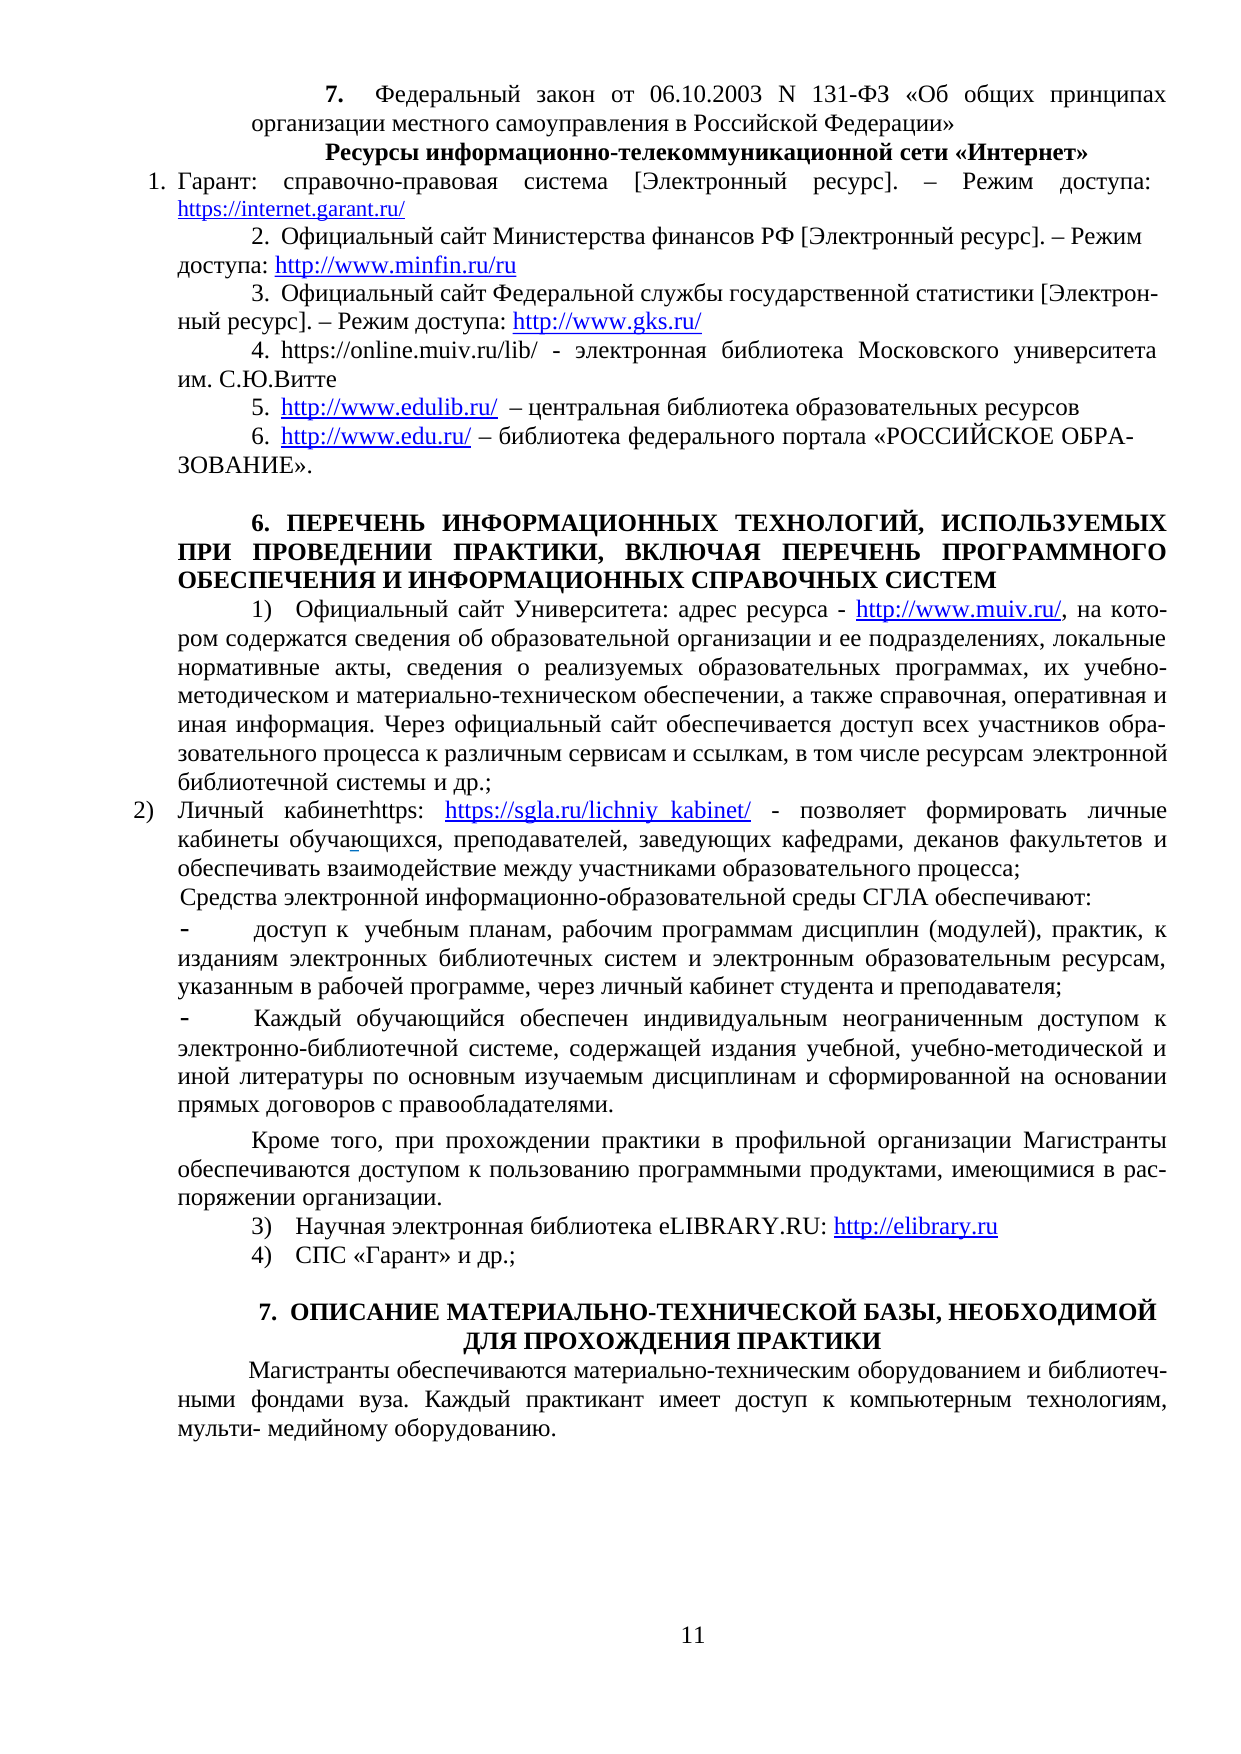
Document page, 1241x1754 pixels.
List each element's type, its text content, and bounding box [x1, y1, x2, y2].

list Федеральный закон от 06.10.2003 N 131-ФЗ «Об общих принципах организации местного самоуправления в Российской Федерации» [251, 80, 1167, 137]
list Личный кабинетhttps: https://sgla.ru/lichniy_kabinet/ - позволяет формировать личные кабинеты обучающихся, преподавателей, заведующих кафедрами, деканов факультетов и обеспечивать взаимодействие между участниками образовательного процесса; [133, 795, 1167, 882]
list доступ к учебным планам, рабочим программам дисциплин (модулей), практик, к изданиям электронных библиотечных систем и электронным образовательным ресурсам, указанным в рабочей программе, через личный кабинет студента и преподавателя; [177, 911, 1167, 1000]
text Магистранты обеспечиваются материально-техническим оборудованием и библиотеч- ными фондами вуза. Каждый практикант имеет доступ к компьютерным технологиям, мульти- медийному оборудованию. [177, 1355, 1167, 1442]
list https://online.muiv.ru/lib/ - электронная библиотека Московского университета им. С.Ю.Витте [177, 335, 1157, 392]
list Ресурсы информационно-телекоммуникационной сети «Интернет» [325, 137, 1167, 166]
list Каждый обучающийся обеспечен индивидуальным неограниченным доступом к электронно-библиотечной системе, содержащей издания учебной, учебно-методической и иной литературы по основным изучаемым дисциплинам и сформированной на основании прямых договоров с правообладателями. [177, 1000, 1167, 1118]
list Официальный сайт Министерства финансов РФ [Электронный ресурс]. – Режим доступа: http://www.minfin.ru/ru [177, 221, 1143, 278]
list Научная электронная библиотека eLIBRARY.RU: http://elibrary.ru [251, 1211, 1221, 1240]
list Официальный сайт Университета: адрес ресурса - http://www.muiv.ru/, на кото- ром содержатся сведения об образовательной организации и ее подразделениях, локальные нормативные акты, сведения о реализуемых образовательных программах, их учебно- методическом и материально-техническом обеспечении, а также справочная, оперативная и иная информация. Через официальный сайт обеспечивается доступ всех участников обра- зовательного процесса к различным сервисам и ссылкам, в том числе ресурсам электронной библиотечной системы и др.; [177, 594, 1167, 795]
text Средства электронной информационно-образовательной среды СГЛА обеспечивают: [177, 882, 1167, 910]
list http://www.edu.ru/ – библиотека федерального портала «РОССИЙСКОЕ ОБРА- ЗОВАНИЕ». [177, 421, 1134, 479]
text Кроме того, при прохождении практики в профильной организации Магистранты обеспечиваются доступом к пользованию программными продуктами, имеющимися в рас- поряжении организации. [177, 1125, 1167, 1211]
list http://www.edulib.ru/ – центральная библиотека образовательных ресурсов [251, 392, 1221, 421]
list Официальный сайт Федеральной службы государственной статистики [Электрон- ный ресурс]. – Режим доступа: http://www.gks.ru/ [177, 278, 1159, 335]
list СПС «Гарант» и др.; [251, 1240, 1221, 1269]
list Гарант: справочно-правовая система [Электронный ресурс]. – Режим доступа: https://internet.garant.ru/ [147, 166, 1151, 221]
subtitle ПЕРЕЧЕНЬ ИНФОРМАЦИОННЫХ ТЕХНОЛОГИЙ, ИСПОЛЬЗУЕМЫХ ПРИ ПРОВЕДЕНИИ ПРАКТИКИ, ВКЛЮЧАЯ ПЕРЕЧЕНЬ ПРОГРАММНОГО ОБЕСПЕЧЕНИЯ И ИНФОРМАЦИОННЫХ СПРАВОЧНЫХ СИСТЕМ [177, 508, 1167, 594]
subtitle ОПИСАНИЕ МАТЕРИАЛЬНО-ТЕХНИЧЕСКОЙ БАЗЫ, НЕОБХОДИМОЙ ДЛЯ ПРОХОЖДЕНИЯ ПРАКТИКИ [177, 1297, 1167, 1355]
